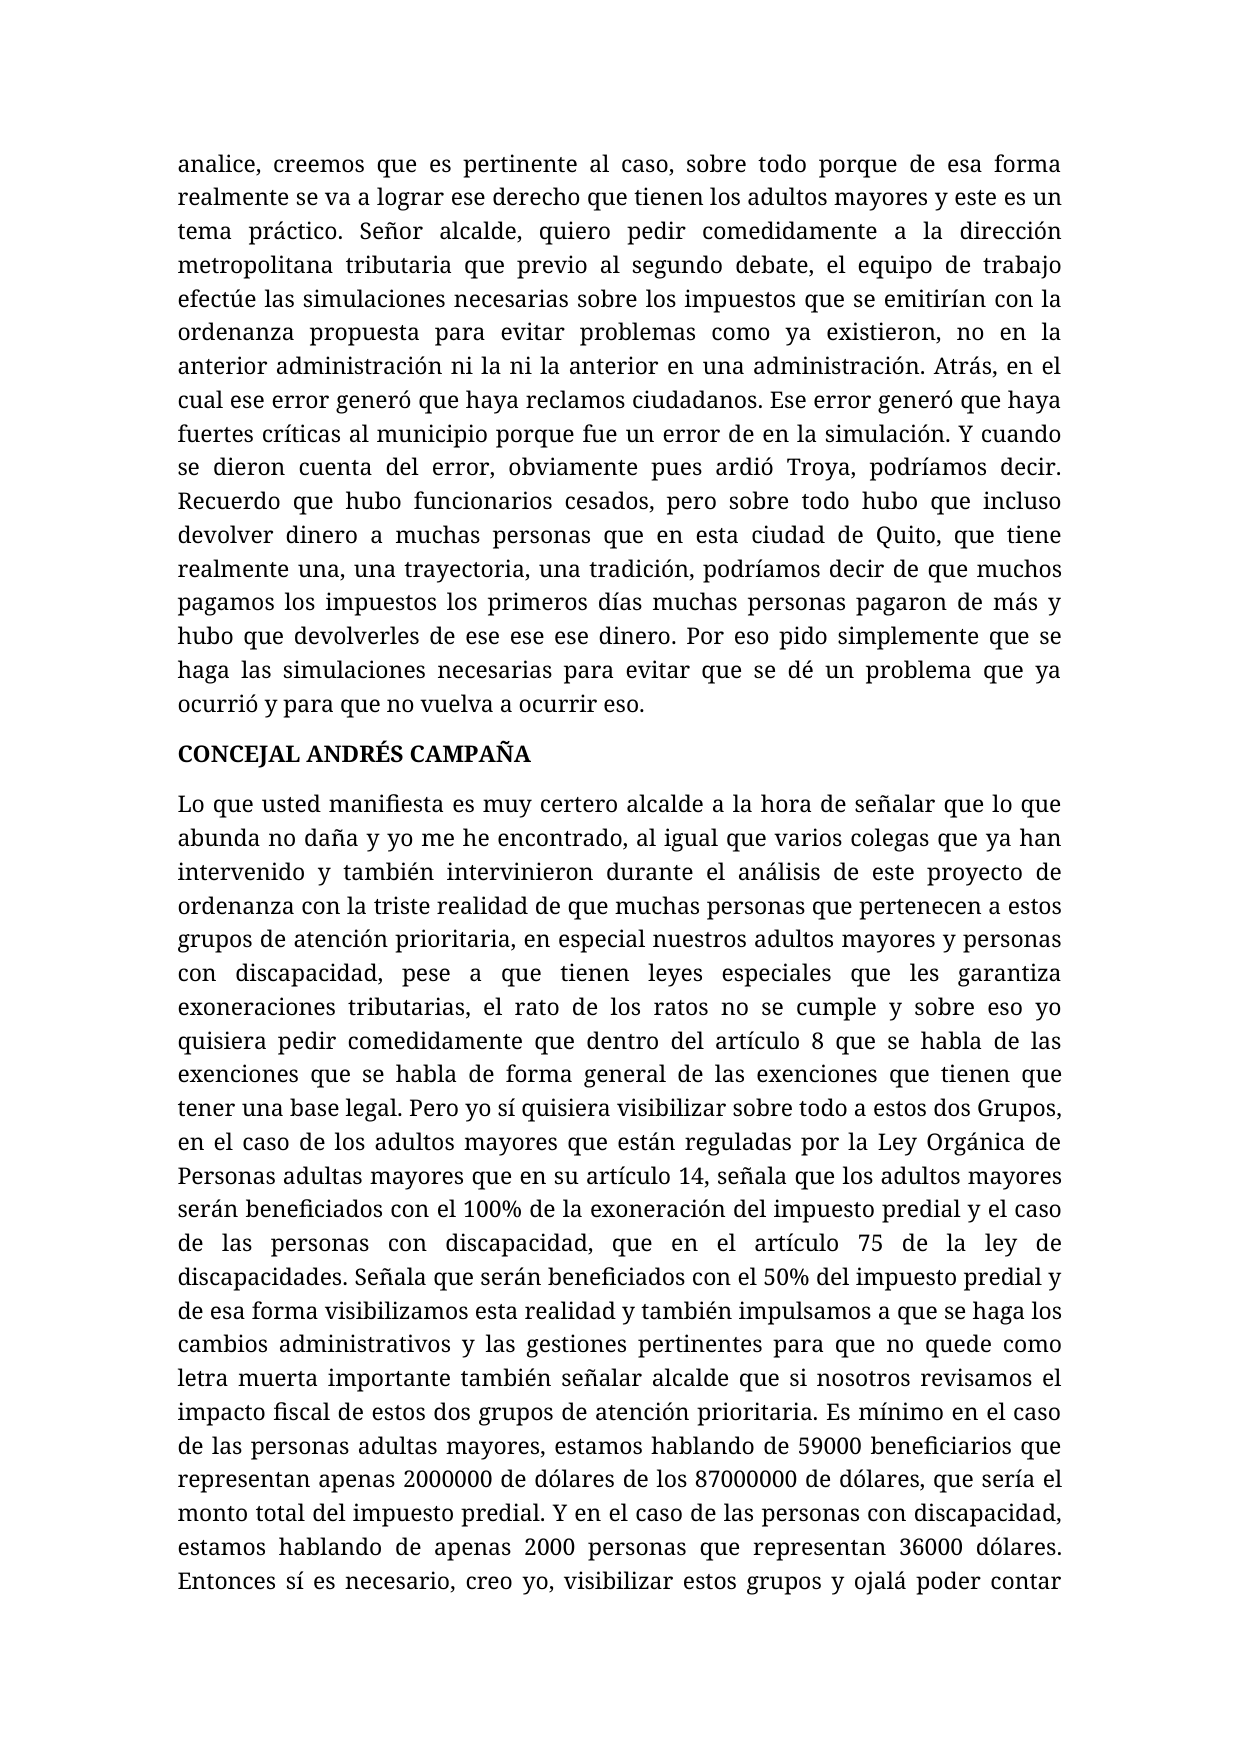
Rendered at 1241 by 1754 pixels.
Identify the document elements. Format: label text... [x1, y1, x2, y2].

text CONCEJAL ANDRÉS CAMPAÑA [177, 738, 1063, 769]
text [177, 788, 1063, 1596]
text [177, 148, 1063, 719]
